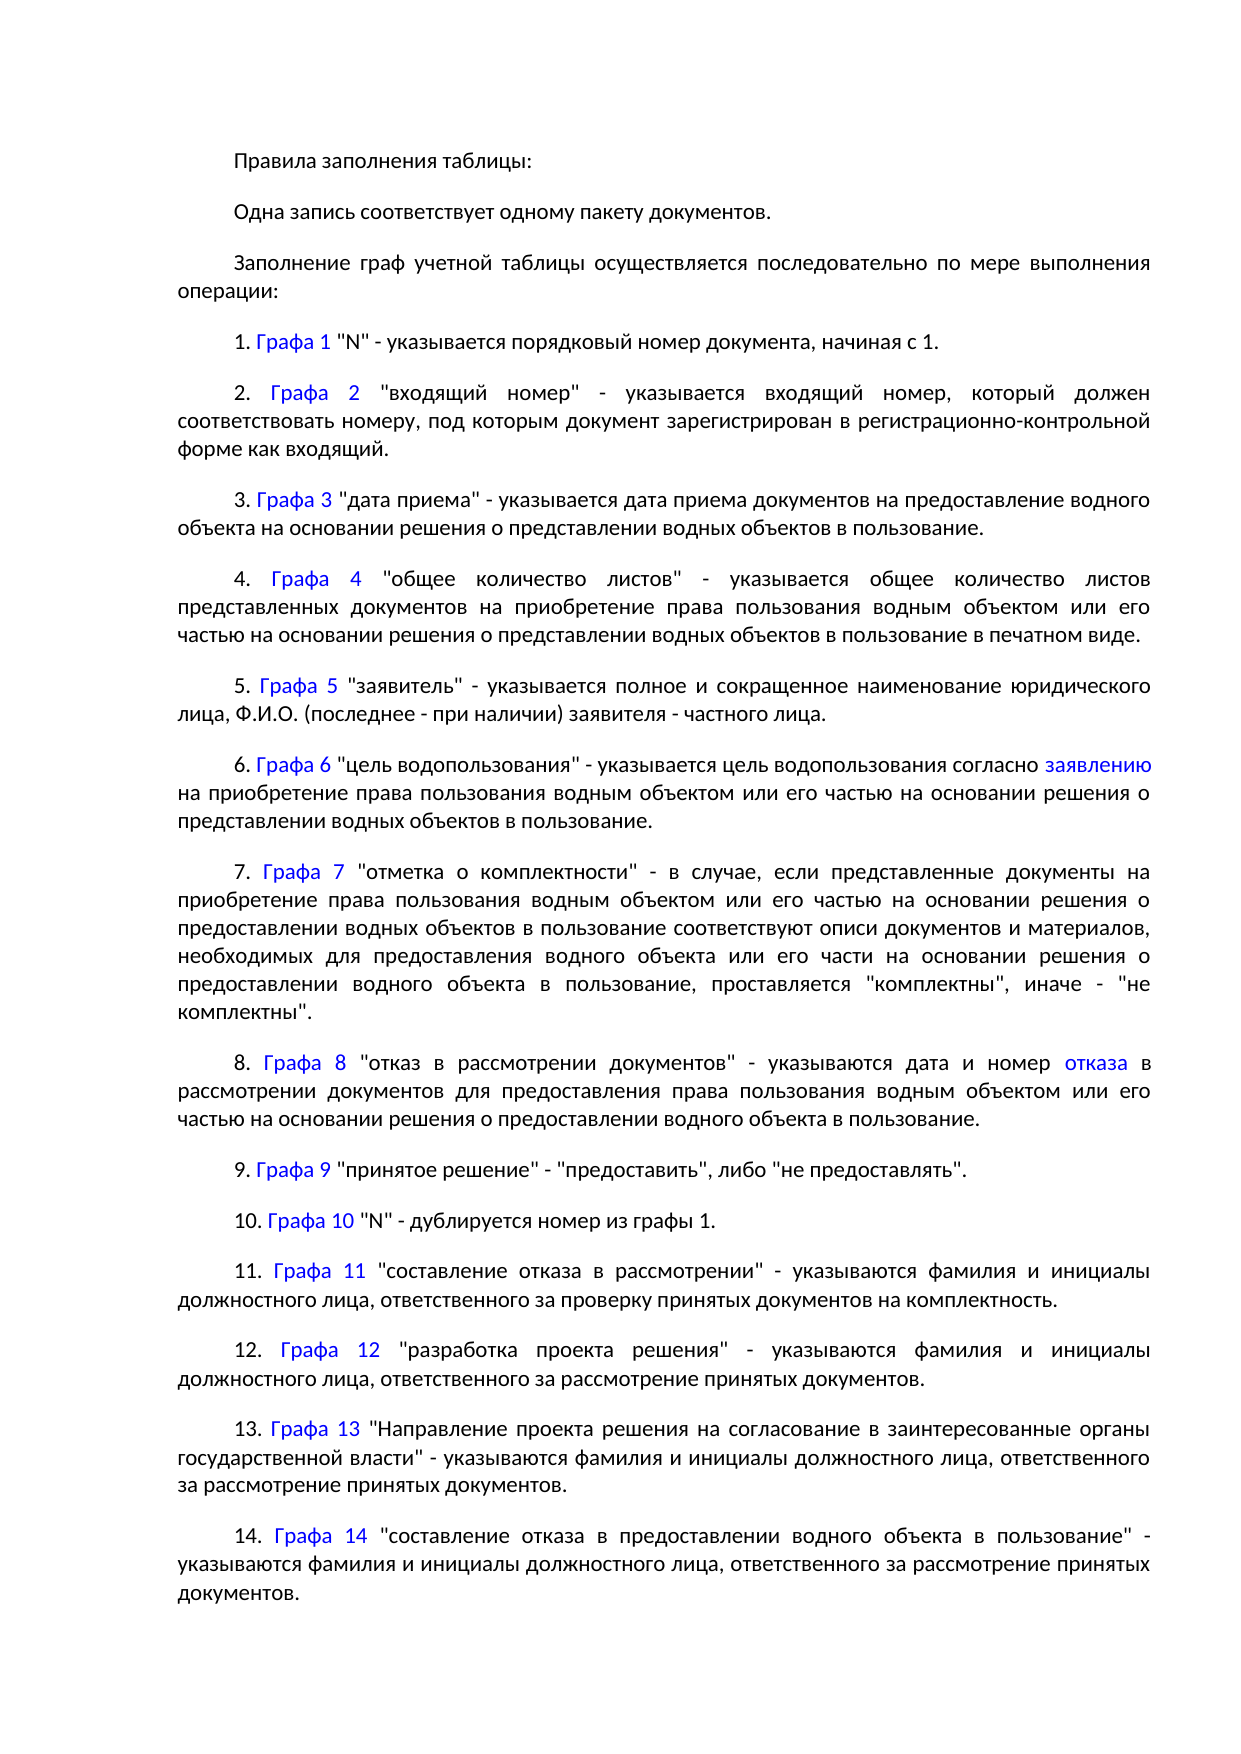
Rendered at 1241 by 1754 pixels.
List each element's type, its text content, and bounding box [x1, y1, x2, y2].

text 6. Графа 6 "цель водопользования" - указывается цель водопользования согласно заявлению на приобретение права пользования водным объектом или его частью на основании решения о представлении водных объектов в пользование. [177, 750, 1152, 834]
text 4. Графа 4 "общее количество листов" - указывается общее количество листов представленных документов на приобретение права пользования водным объектом или его частью на основании решения о представлении водных объектов в пользование в печатном виде. [177, 564, 1152, 648]
text 5. Графа 5 "заявитель" - указывается полное и сокращенное наименование юридического лица, Ф.И.О. (последнее - при наличии) заявителя - частного лица. [177, 671, 1152, 727]
text 1. Графа 1 "N" - указывается порядковый номер документа, начиная с 1. [177, 327, 1152, 355]
text 8. Графа 8 "отказ в рассмотрении документов" - указываются дата и номер отказа в рассмотрении документов для предоставления права пользования водным объектом или его частью на основании решения о предоставлении водного объекта в пользование. [177, 1048, 1152, 1132]
text 10. Графа 10 "N" - дублируется номер из графы 1. [177, 1206, 1152, 1234]
text 12. Графа 12 "разработка проекта решения" - указываются фамилия и инициалы должностного лица, ответственного за рассмотрение принятых документов. [177, 1336, 1152, 1392]
text 3. Графа 3 "дата приема" - указывается дата приема документов на предоставление водного объекта на основании решения о представлении водных объектов в пользование. [177, 485, 1152, 541]
text Правила заполнения таблицы: [177, 146, 1152, 174]
text 14. Графа 14 "составление отказа в предоставлении водного объекта в пользование" - указываются фамилия и инициалы должностного лица, ответственного за рассмотрение принятых документов. [177, 1522, 1152, 1606]
text 2. Графа 2 "входящий номер" - указывается входящий номер, который должен соответствовать номеру, под которым документ зарегистрирован в регистрационно-контрольной форме как входящий. [177, 378, 1152, 462]
text 13. Графа 13 "Направление проекта решения на согласование в заинтересованные органы государственной власти" - указываются фамилия и инициалы должностного лица, ответственного за рассмотрение принятых документов. [177, 1414, 1152, 1499]
text 9. Графа 9 "принятое решение" - "предоставить", либо "не предоставлять". [177, 1155, 1152, 1183]
text Одна запись соответствует одному пакету документов. [177, 197, 1152, 225]
text 11. Графа 11 "составление отказа в рассмотрении" - указываются фамилия и инициалы должностного лица, ответственного за проверку принятых документов на комплектность. [177, 1257, 1152, 1313]
text Заполнение граф учетной таблицы осуществляется последовательно по мере выполнения операции: [177, 248, 1152, 304]
text 7. Графа 7 "отметка о комплектности" - в случае, если представленные документы на приобретение права пользования водным объектом или его частью на основании решения о предоставлении водных объектов в пользование соответствуют описи документов и материалов, необходимых для предоставления водного объекта или его части на основании решения о предоставлении водного объекта в пользование, проставляется "комплектны", иначе - "не комплектны". [177, 857, 1152, 1025]
